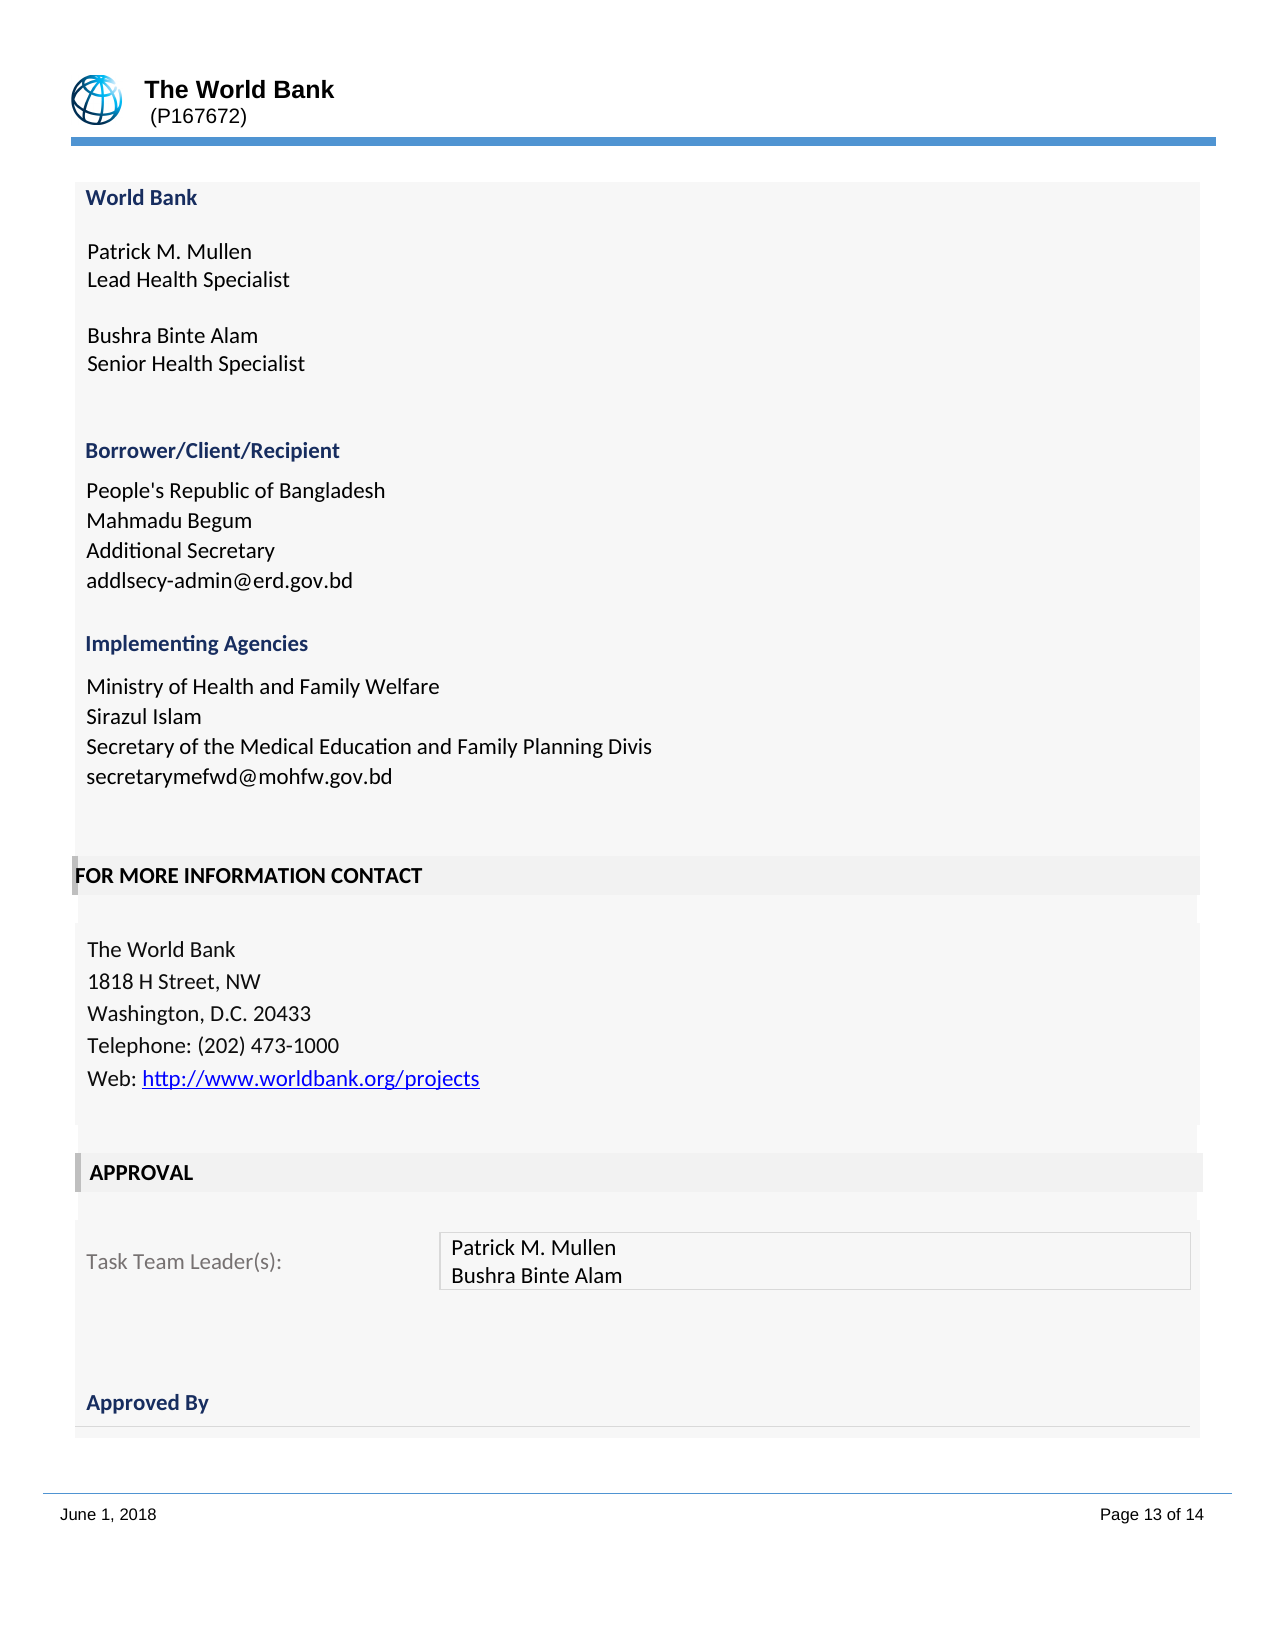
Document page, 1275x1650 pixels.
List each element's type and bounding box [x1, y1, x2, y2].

picture [87, 83, 95, 90]
picture [95, 86, 101, 94]
picture [103, 75, 123, 113]
picture [71, 75, 123, 125]
